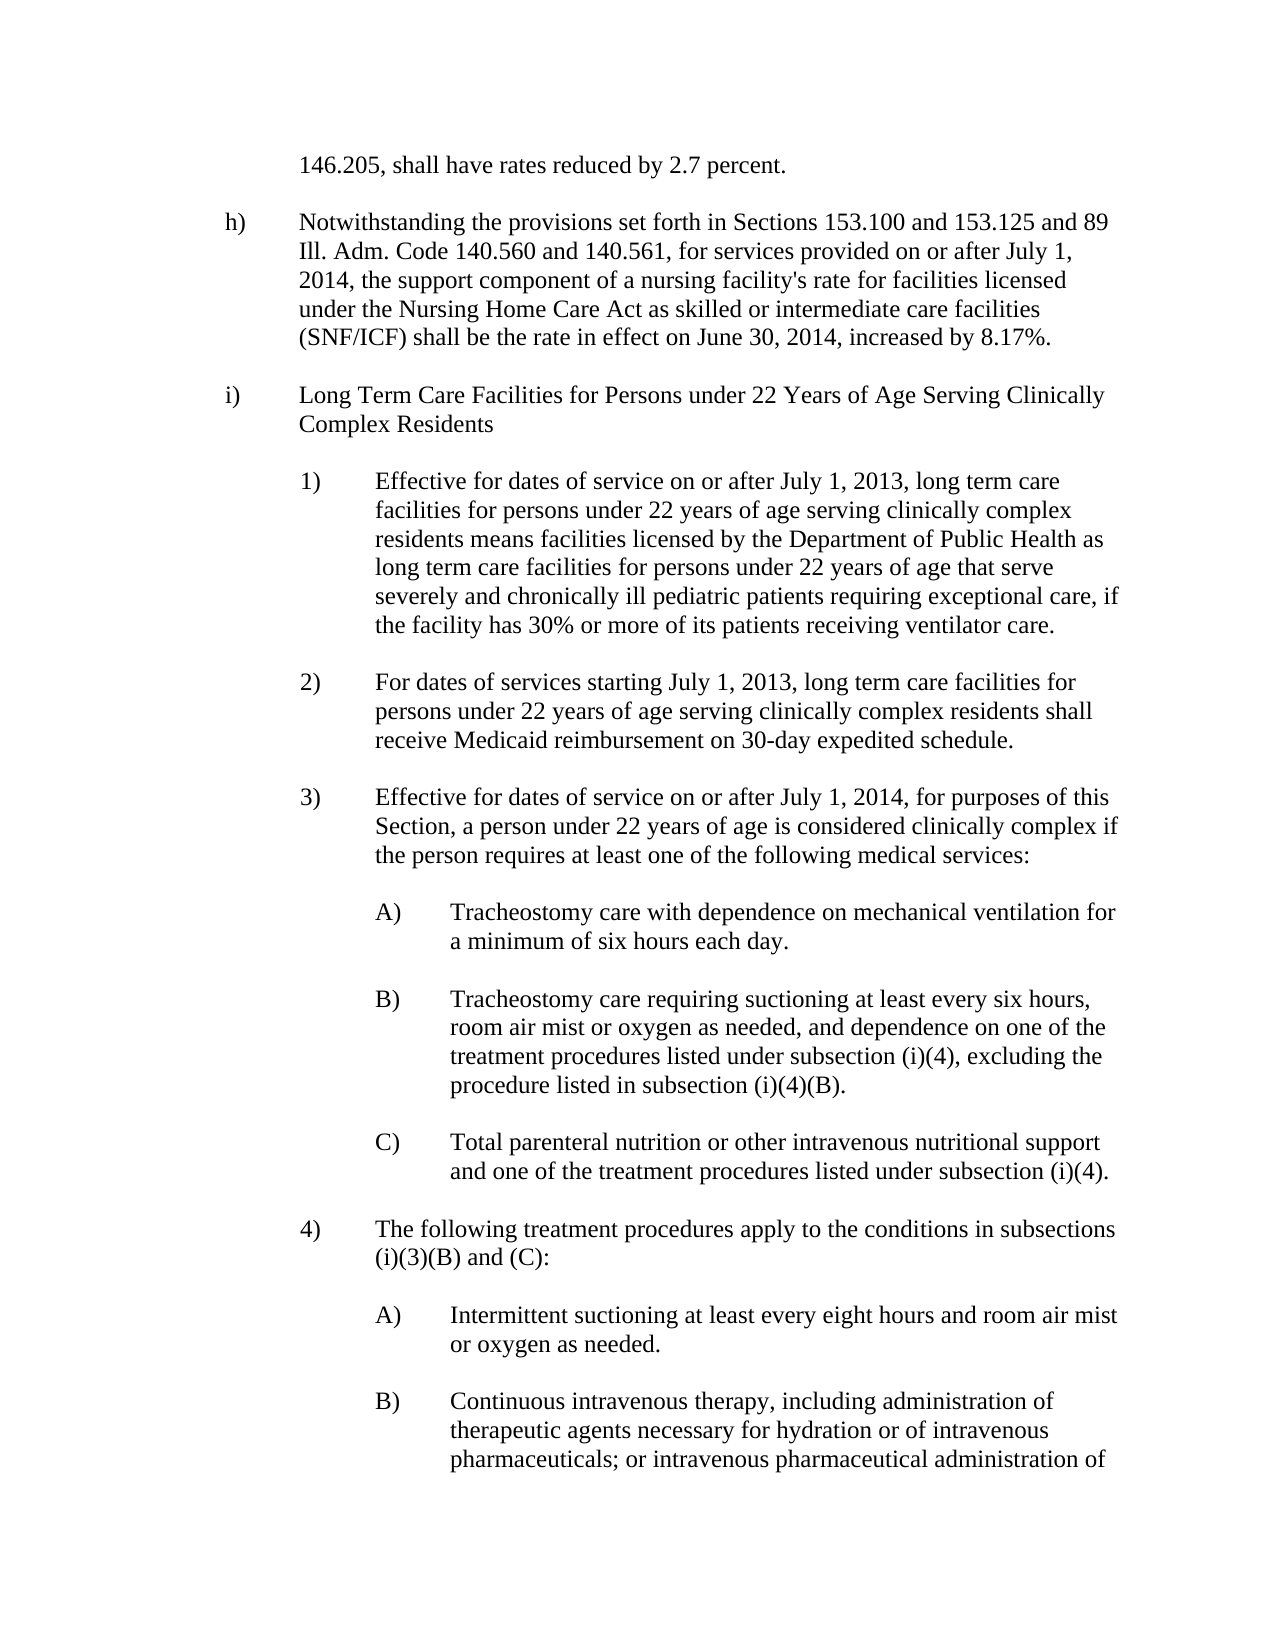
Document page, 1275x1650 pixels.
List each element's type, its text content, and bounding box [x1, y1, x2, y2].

text B) Tracheostomy care requiring suctioning at least every six hours, room air mist or oxygen as needed, and dependence on one of the treatment procedures listed under subsection (i)(4), excluding the procedure listed in subsection (i)(4)(B). [375, 984, 1125, 1099]
text 1) Effective for dates of service on or after July 1, 2013, long term care facilities for persons under 22 years of age serving clinically complex residents means facilities licensed by the Department of Public Health as long term care facilities for persons under 22 years of age that serve severely and chronically ill pediatric patients requiring exceptional care, if the facility has 30% or more of its patients receiving ventilator care. [300, 466, 1125, 639]
text C) Total parenteral nutrition or other intravenous nutritional support and one of the treatment procedures listed under subsection (i)(4). [375, 1127, 1125, 1185]
text A) Tracheostomy care with dependence on mechanical ventilation for a minimum of six hours each day. [375, 897, 1125, 955]
text A) Intermittent suctioning at least every eight hours and room air mist or oxygen as needed. [375, 1300, 1125, 1357]
text 4) The following treatment procedures apply to the conditions in subsections (i)(3)(B) and (C): [300, 1214, 1125, 1271]
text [225, 150, 1125, 179]
text h) Notwithstanding the provisions set forth in Sections 153.100 and 153.125 and 89 Ill. Adm. Code 140.560 and 140.561, for services provided on or after July 1, 2014, the support component of a nursing facility's rate for facilities licensed under the Nursing Home Care Act as skilled or intermediate care facilities (SNF/ICF) shall be the rate in effect on June 30, 2014, increased by 8.17%. [225, 207, 1125, 351]
text i) Long Term Care Facilities for Persons under 22 Years of Age Serving Clinically Complex Residents [225, 380, 1125, 437]
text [375, 1386, 1125, 1472]
text 2) For dates of services starting July 1, 2013, long term care facilities for persons under 22 years of age serving clinically complex residents shall receive Medicaid reimbursement on 30-day expedited schedule. [300, 667, 1125, 754]
text 3) Effective for dates of service on or after July 1, 2014, for purposes of this Section, a person under 22 years of age is considered clinically complex if the person requires at least one of the following medical services: [300, 782, 1125, 869]
